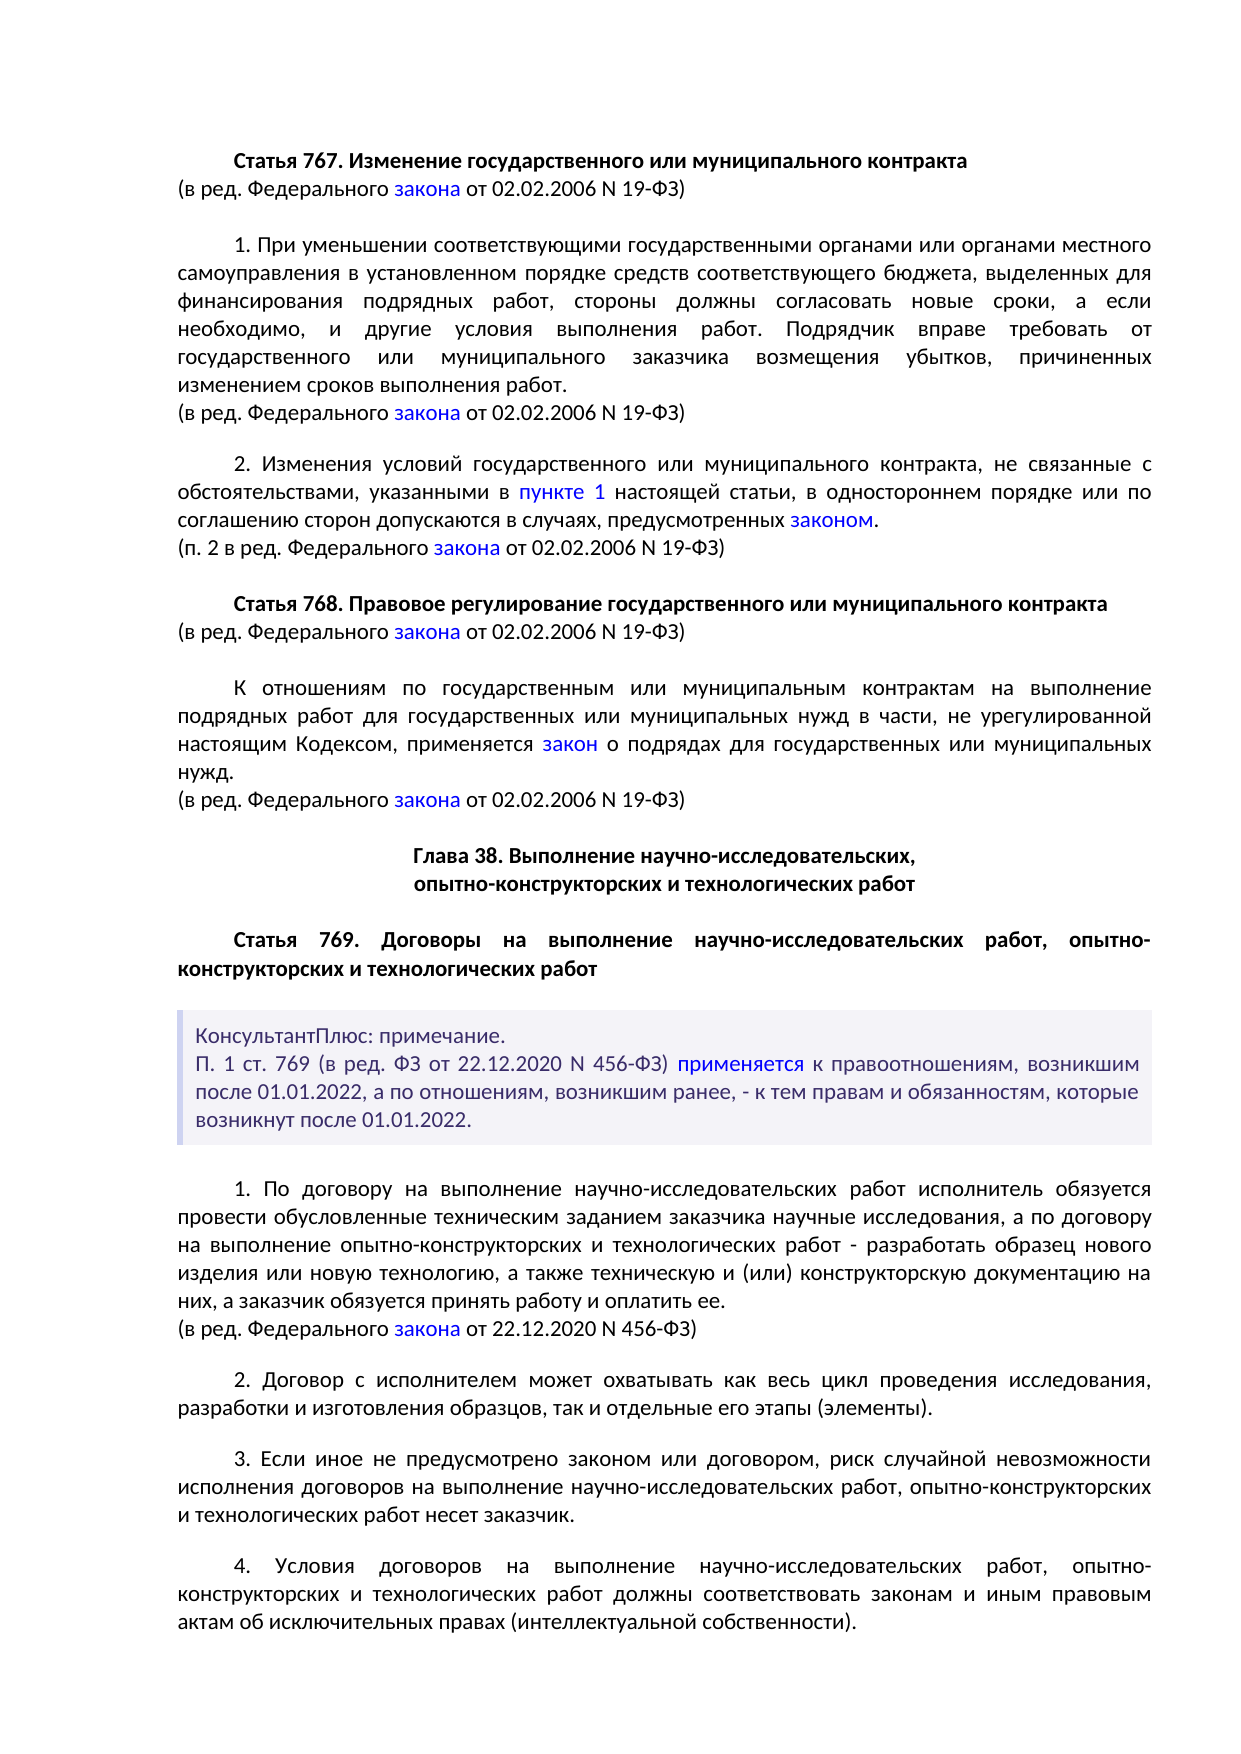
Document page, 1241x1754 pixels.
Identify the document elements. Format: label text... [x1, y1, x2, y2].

title Статья 767. Изменение государственного или муниципального контракта [177, 146, 1152, 174]
text К отношениям по государственным или муниципальным контрактам на выполнение подрядных работ для государственных или муниципальных нужд в части, не урегулированной настоящим Кодексом, применяется закон о подрядах для государственных или муниципальных нужд. [177, 673, 1152, 786]
text 1. По договору на выполнение научно-исследовательских работ исполнитель обязуется провести обусловленные техническим заданием заказчика научные исследования, а по договору на выполнение опытно-конструкторских и технологических работ - разработать образец нового изделия или новую технологию, а также техническую и (или) конструкторскую документацию на них, а заказчик обязуется принять работу и оплатить ее. [177, 1174, 1152, 1314]
title Глава 38. Выполнение научно-исследовательских, [177, 842, 1152, 869]
text 2. Изменения условий государственного или муниципального контракта, не связанные с обстоятельствами, указанными в пункте 1 настоящей статьи, в одностороннем порядке или по соглашению сторон допускаются в случаях, предусмотренных законом. [177, 449, 1152, 533]
text 1. При уменьшении соответствующими государственными органами или органами местного самоуправления в установленном порядке средств соответствующего бюджета, выделенных для финансирования подрядных работ, стороны должны согласовать новые сроки, а если необходимо, и другие условия выполнения работ. Подрядчик вправе требовать от государственного или муниципального заказчика возмещения убытков, причиненных изменением сроков выполнения работ. [177, 230, 1152, 398]
text 4. Условия договоров на выполнение научно-исследовательских работ, опытно-конструкторских и технологических работ должны соответствовать законам и иным правовым актам об исключительных правах (интеллектуальной собственности). [177, 1551, 1152, 1636]
text (в ред. Федерального закона от 02.02.2006 N 19-ФЗ) [177, 617, 1152, 645]
text (в ред. Федерального закона от 02.02.2006 N 19-ФЗ) [177, 786, 1152, 813]
text 2. Договор с исполнителем может охватывать как весь цикл проведения исследования, разработки и изготовления образцов, так и отдельные его этапы (элементы). [177, 1366, 1152, 1422]
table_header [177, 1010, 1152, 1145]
title опытно-конструкторских и технологических работ [177, 869, 1152, 898]
text (в ред. Федерального закона от 02.02.2006 N 19-ФЗ) [177, 398, 1152, 426]
text (п. 2 в ред. Федерального закона от 02.02.2006 N 19-ФЗ) [177, 533, 1152, 561]
title Статья 768. Правовое регулирование государственного или муниципального контракта [177, 589, 1152, 617]
title Статья 769. Договоры на выполнение научно-исследовательских работ, опытно-конструкторских и технологических работ [177, 926, 1152, 982]
text (в ред. Федерального закона от 22.12.2020 N 456-ФЗ) [177, 1314, 1152, 1343]
text 3. Если иное не предусмотрено законом или договором, риск случайной невозможности исполнения договоров на выполнение научно-исследовательских работ, опытно-конструкторских и технологических работ несет заказчик. [177, 1444, 1152, 1528]
text (в ред. Федерального закона от 02.02.2006 N 19-ФЗ) [177, 174, 1152, 202]
